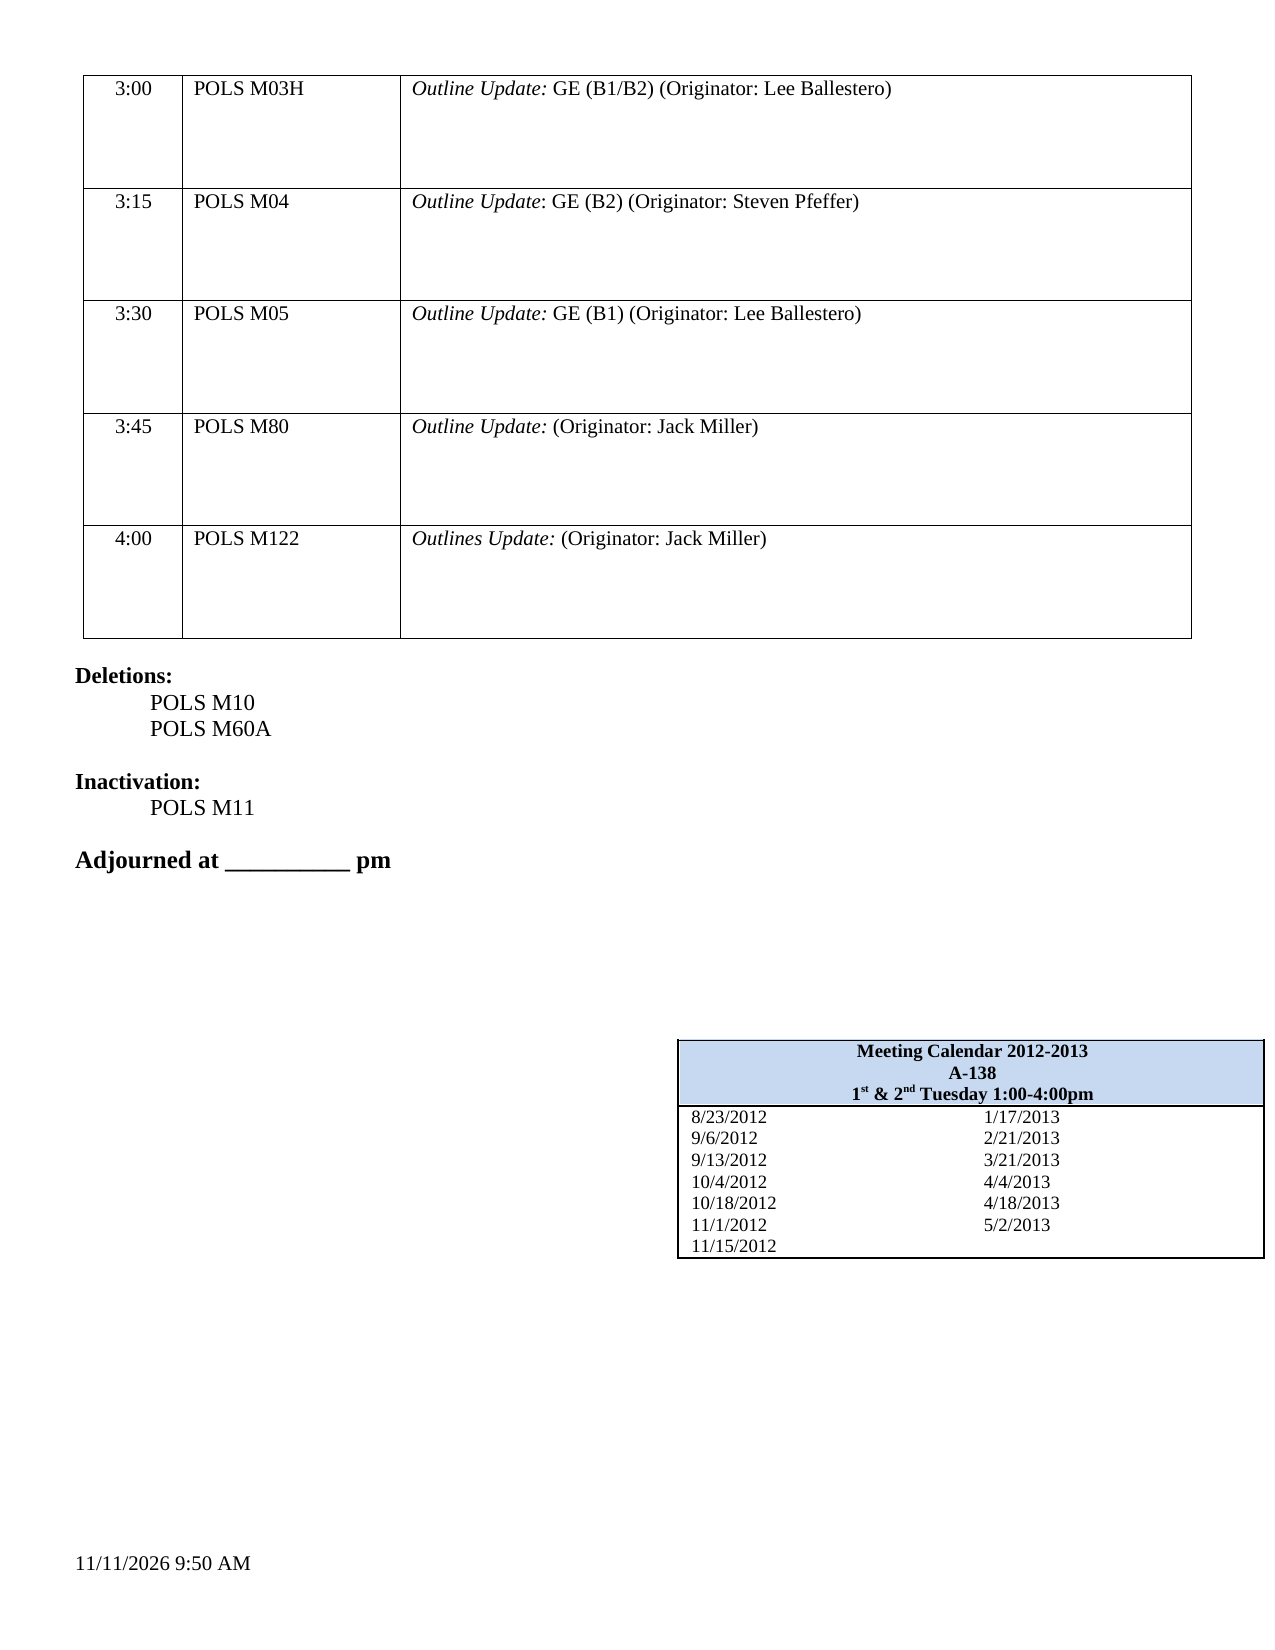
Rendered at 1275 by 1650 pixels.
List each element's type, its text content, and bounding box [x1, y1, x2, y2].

text Inactivation: [75, 768, 1164, 794]
text POLS M10 [75, 689, 1164, 715]
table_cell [401, 76, 1191, 187]
text Adjourned at __________ pm [75, 845, 1164, 873]
table_cell Outline Update: GE (B1) (Originator: Lee Ballestero) [401, 301, 1191, 412]
text POLS M11 [75, 794, 1164, 821]
table_cell Outline Update: (Originator: Jack Miller) [401, 414, 1191, 525]
table_cell 4:00 [84, 526, 182, 637]
table_cell Outlines Update: (Originator: Jack Miller) [401, 526, 1191, 637]
table_cell 3:15 [84, 189, 182, 300]
table_cell POLS M05 [183, 301, 400, 412]
text POLS M60A [75, 715, 1164, 742]
table_cell 3:30 [84, 301, 182, 412]
table_cell 3:45 [84, 414, 182, 525]
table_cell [401, 189, 1191, 300]
table_cell POLS M03H [183, 76, 400, 187]
table_cell 3:00 [84, 76, 182, 187]
text Deletions: [75, 663, 1164, 689]
table_cell POLS M80 [183, 414, 400, 525]
table_cell POLS M122 [183, 526, 400, 637]
table_cell POLS M04 [183, 189, 400, 300]
